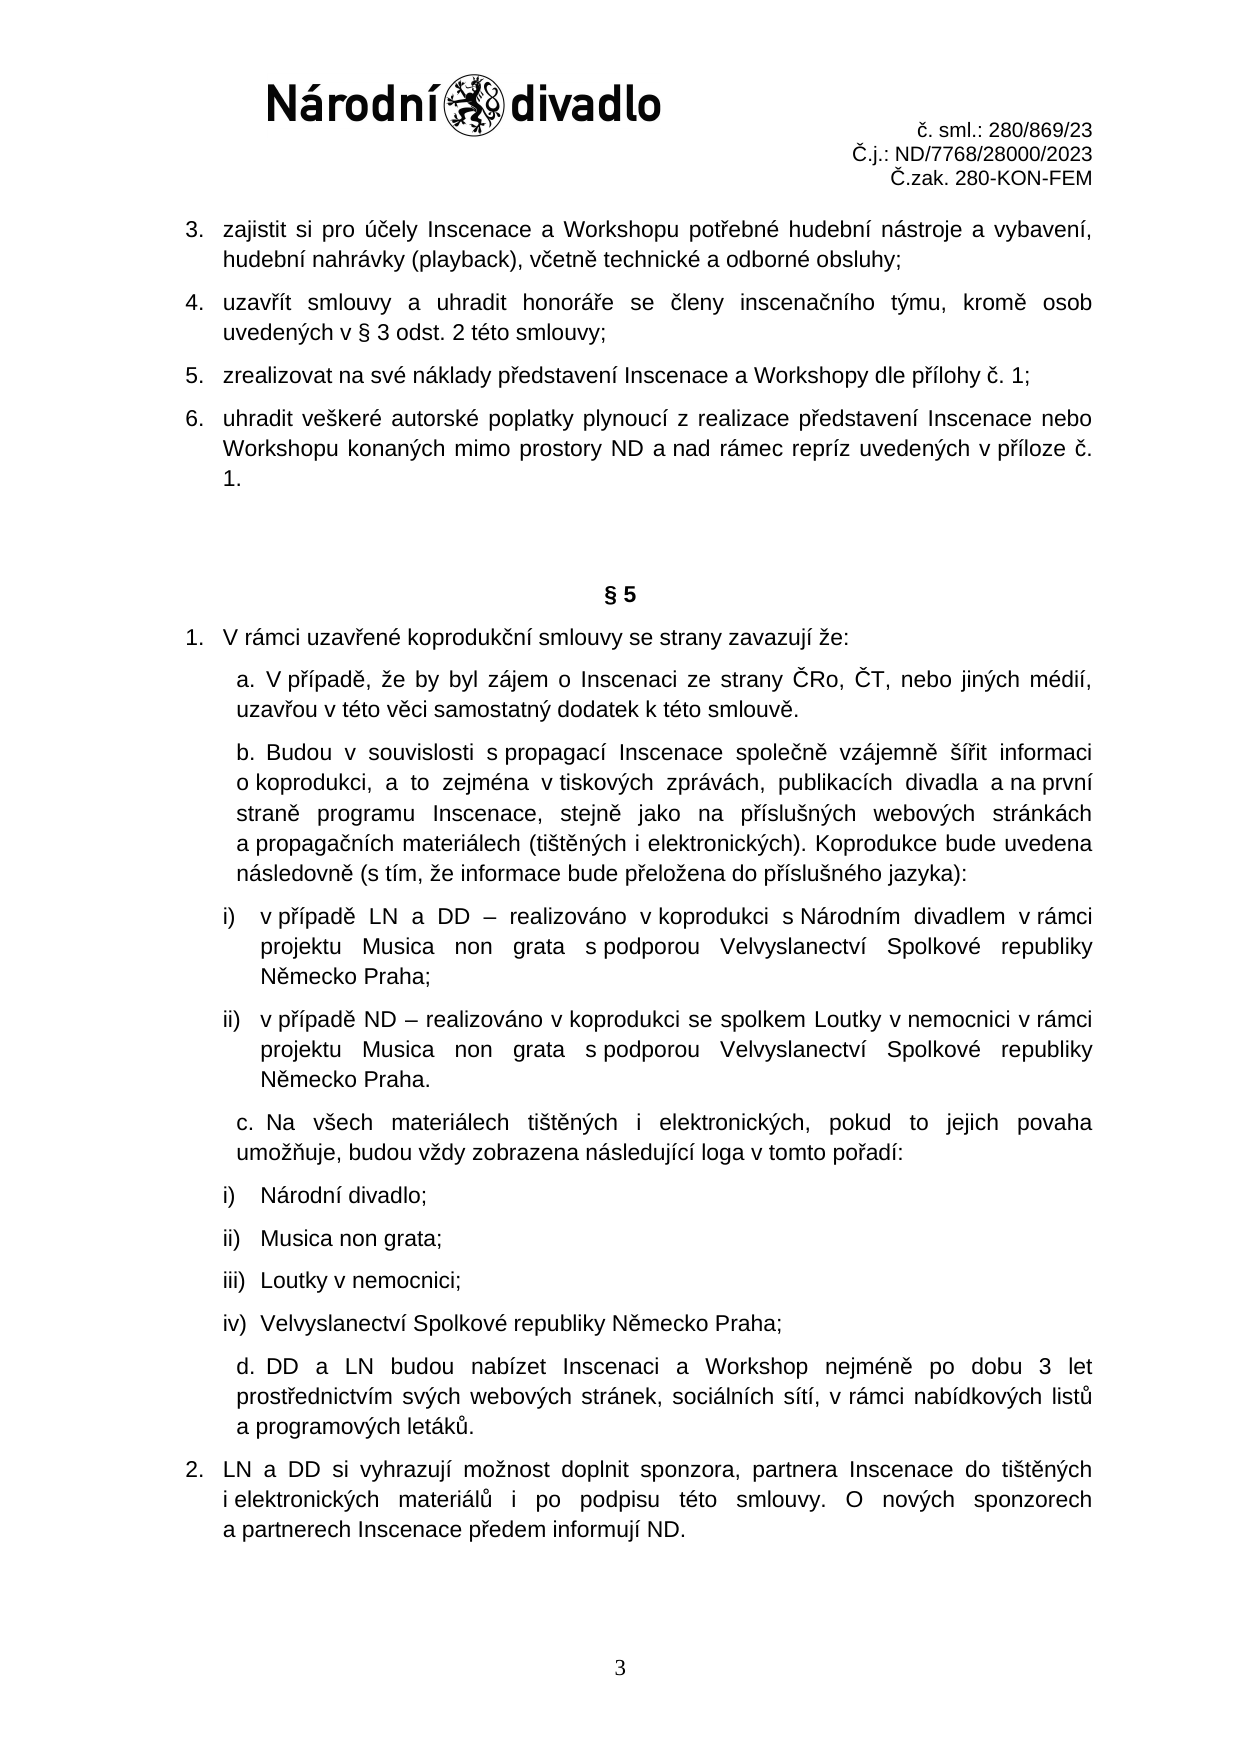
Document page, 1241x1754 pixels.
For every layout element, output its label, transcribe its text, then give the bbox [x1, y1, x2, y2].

list Velvyslanectví Spolkové republiky Německo Praha; [223, 1310, 1093, 1336]
text § 5 [148, 581, 1093, 607]
list LN a DD si vyhrazují možnost doplnit sponzora, partnera Inscenace do tištěných i elektronických materiálů i po podpisu této smlouvy. O nových sponzorech a partnerech Inscenace předem informují ND. [185, 1456, 1093, 1543]
list Budou v souvislosti s propagací Inscenace společně vzájemně šířit informaci o koprodukci, a to zejména v tiskových zprávách, publikacích divadla a na první straně programu Inscenace, stejně jako na příslušných webových stránkách a propagačních materiálech (tištěných i elektronických). Koprodukce bude uvedena následovně (s tím, že informace bude přeložena do příslušného jazyka): [236, 739, 1093, 886]
list Loutky v nemocnici; [223, 1267, 1093, 1294]
list DD a LN budou nabízet Inscenaci a Workshop nejméně po dobu 3 let prostřednictvím svých webových stránek, sociálních sítí, v rámci nabídkových listů a programových letáků. [236, 1353, 1093, 1439]
list V rámci uzavřené koprodukční smlouvy se strany zavazují že: [185, 623, 1093, 650]
list V případě, že by byl zájem o Inscenaci ze strany ČRo, ČT, nebo jiných médií, uzavřou v této věci samostatný dodatek k této smlouvě. [236, 666, 1093, 723]
list Musica non grata; [223, 1224, 1093, 1251]
list Na všech materiálech tištěných i elektronických, pokud to jejich povaha umožňuje, budou vždy zobrazena následující loga v tomto pořadí: [236, 1109, 1093, 1166]
list zrealizovat na své náklady představení Inscenace a Workshopy dle přílohy č. 1; [185, 362, 1093, 388]
list uhradit veškeré autorské poplatky plynoucí z realizace představení Inscenace nebo Workshopu konaných mimo prostory ND a nad rámec repríz uvedených v příloze č. 1. [185, 405, 1093, 492]
list v případě ND – realizováno v koprodukci se spolkem Loutky v nemocnici v rámci projektu Musica non grata s podporou Velvyslanectví Spolkové republiky Německo Praha. [223, 1006, 1093, 1093]
list zajistit si pro účely Inscenace a Workshopu potřebné hudební nástroje a vybavení, hudební nahrávky (playback), včetně technické a odborné obsluhy; [185, 216, 1093, 273]
list uzavřít smlouvy a uhradit honoráře se členy inscenačního týmu, kromě osob uvedených v § 3 odst. 2 této smlouvy; [185, 289, 1093, 346]
picture [267, 73, 662, 138]
list v případě LN a DD – realizováno v koprodukci s Národním divadlem v rámci projektu Musica non grata s podporou Velvyslanectví Spolkové republiky Německo Praha; [223, 903, 1093, 989]
list Národní divadlo; [223, 1182, 1093, 1208]
